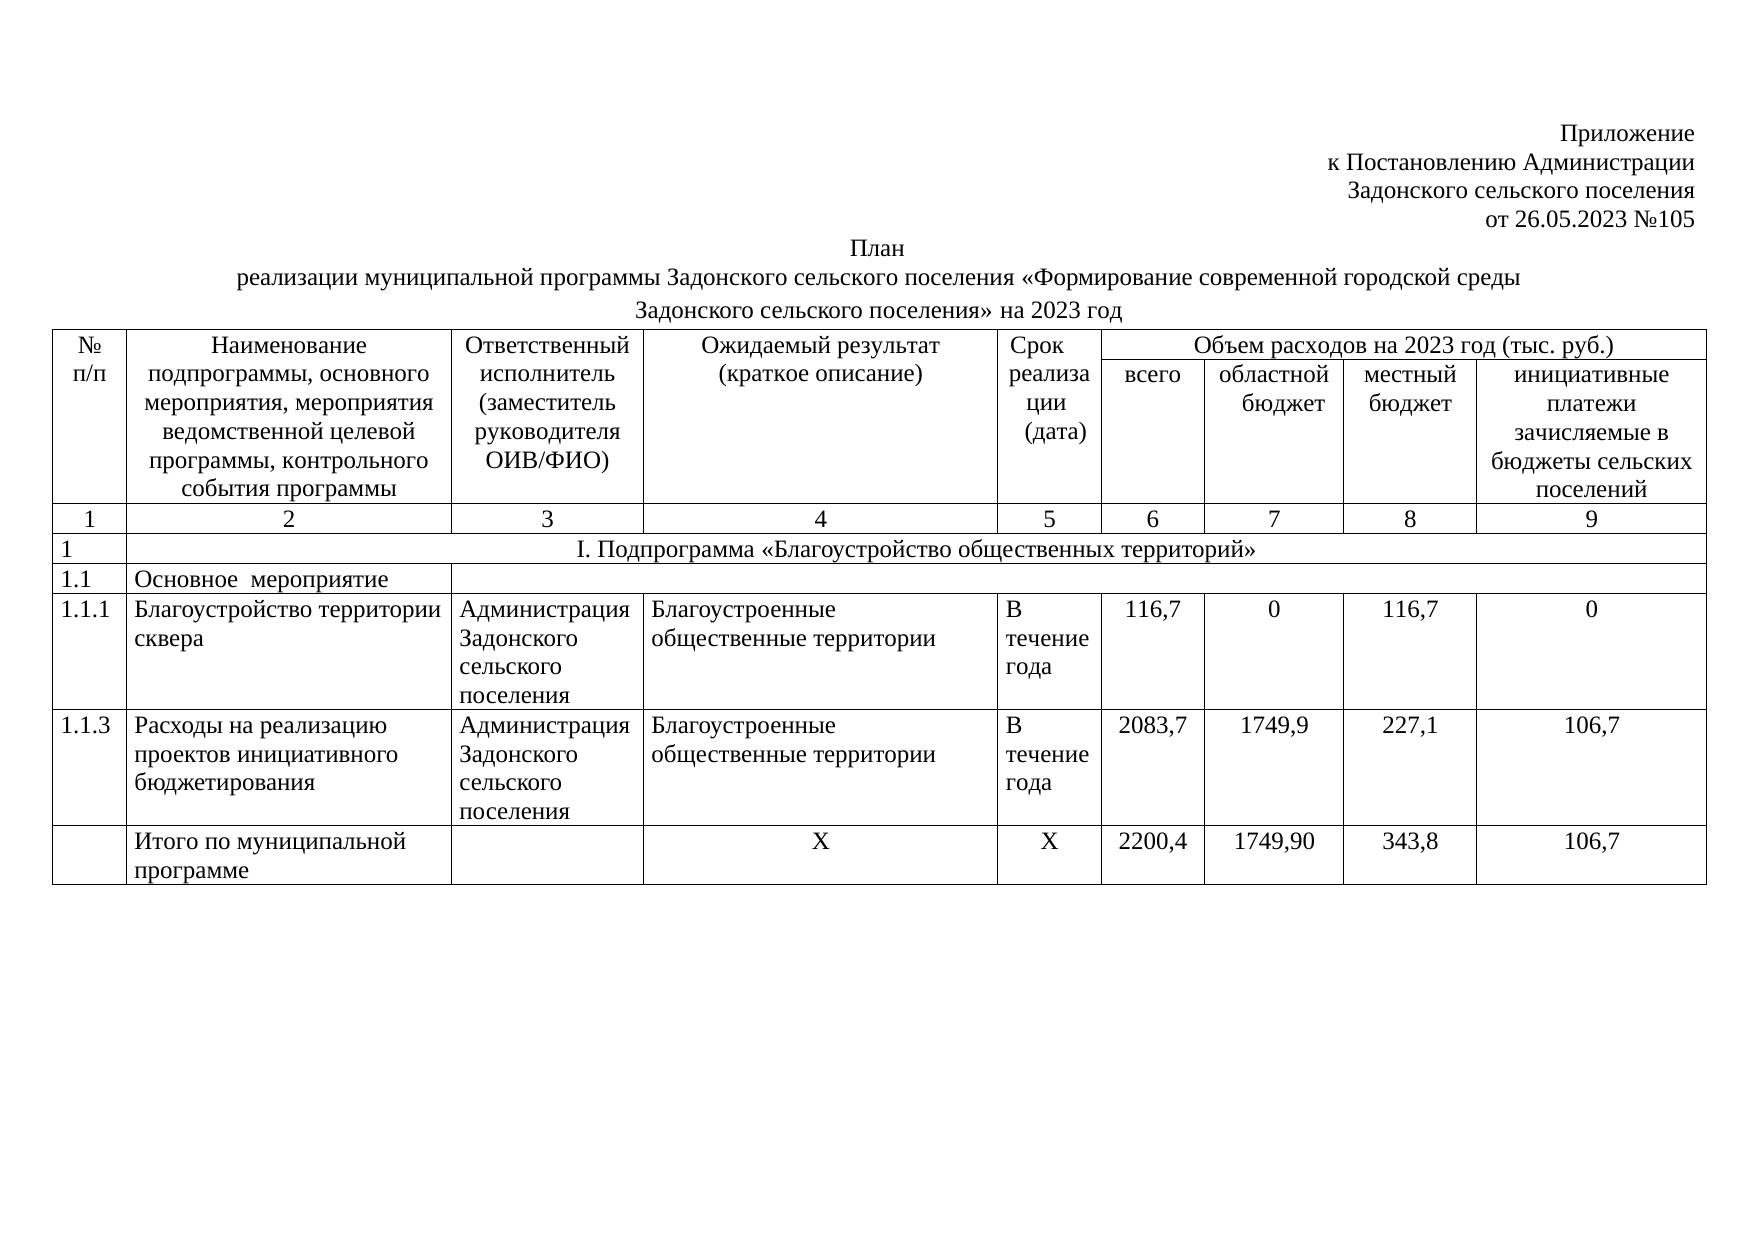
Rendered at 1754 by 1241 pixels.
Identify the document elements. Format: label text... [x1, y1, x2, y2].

table_cell 1 [53, 534, 126, 563]
text к Постановлению Администрации [59, 147, 1695, 176]
table_cell 1749,9 [1205, 710, 1343, 825]
table_cell Итого по муниципальной программе [127, 826, 451, 883]
table_cell 116,7 [1344, 594, 1476, 709]
table_cell Администрация Задонского сельского поселения [452, 710, 643, 825]
table_header № п/п [53, 330, 126, 503]
table_cell 227,1 [1344, 710, 1476, 825]
table_cell 1.1.1 [53, 594, 126, 709]
table_cell [452, 564, 1706, 593]
table_header Ответственный исполнитель (заместитель руководителя ОИВ/ФИО) [452, 330, 643, 503]
table_cell 7 [1205, 504, 1343, 533]
table_cell [452, 826, 643, 883]
table_cell 8 [1344, 504, 1476, 533]
table_header Срок реализации (дата) [998, 330, 1101, 503]
table_cell Расходы на реализацию проектов инициативного бюджетирования [127, 710, 451, 825]
text реализации муниципальной программы Задонского сельского поселения «Формирование современной городской среды [59, 262, 1698, 291]
table_cell областной бюджет [1205, 360, 1343, 503]
table_cell 2 [127, 504, 451, 533]
table_cell 0 [1205, 594, 1343, 709]
table_cell Х [998, 826, 1101, 883]
table_cell 106,7 [1477, 710, 1706, 825]
table_cell 9 [1477, 504, 1706, 533]
table_cell 5 [998, 504, 1101, 533]
table_header Наименование подпрограммы, основного мероприятия, мероприятия ведомственной целевой программы, контрольного события программы [127, 330, 451, 503]
table_cell 343,8 [1344, 826, 1476, 883]
table_cell Благоустройство территории сквера [127, 594, 451, 709]
table_cell В течение года [998, 710, 1101, 825]
table_cell Основное мероприятие [127, 564, 451, 593]
table_cell В течение года [998, 594, 1101, 709]
text Задонского сельского поселения [59, 176, 1695, 204]
table_cell 2200,4 [1102, 826, 1204, 883]
text План [59, 233, 1695, 262]
table_cell инициативные платежи зачисляемые в бюджеты сельских поселений [1477, 360, 1706, 503]
table_cell Благоустроенные общественные территории [644, 594, 997, 709]
table_header Объем расходов на 2023 год (тыс. руб.) [1102, 330, 1706, 358]
table_cell 116,7 [1102, 594, 1204, 709]
table_cell Х [644, 826, 997, 883]
table_header Ожидаемый результат (краткое описание) [644, 330, 997, 503]
table_cell 106,7 [1477, 826, 1706, 883]
table_cell 1.1.3 [53, 710, 126, 825]
table_cell 1.1 [53, 564, 126, 593]
table_cell всего [1102, 360, 1204, 503]
text от 26.05.2023 №105 [59, 204, 1695, 233]
table_cell Администрация Задонского сельского поселения [452, 594, 643, 709]
table_cell [53, 826, 126, 883]
text Приложение [59, 118, 1695, 147]
table_cell 1749,90 [1205, 826, 1343, 883]
table_cell 6 [1102, 504, 1204, 533]
table_cell 1 [53, 504, 126, 533]
text Задонского сельского поселения» на 2023 год [59, 295, 1698, 324]
table_cell 2083,7 [1102, 710, 1204, 825]
table_cell I. Подпрограмма «Благоустройство общественных территорий» [127, 534, 1706, 563]
table_cell местный бюджет [1344, 360, 1476, 503]
table_cell 4 [644, 504, 997, 533]
table_cell 3 [452, 504, 643, 533]
table_cell Благоустроенные общественные территории [644, 710, 997, 825]
table_cell 0 [1477, 594, 1706, 709]
